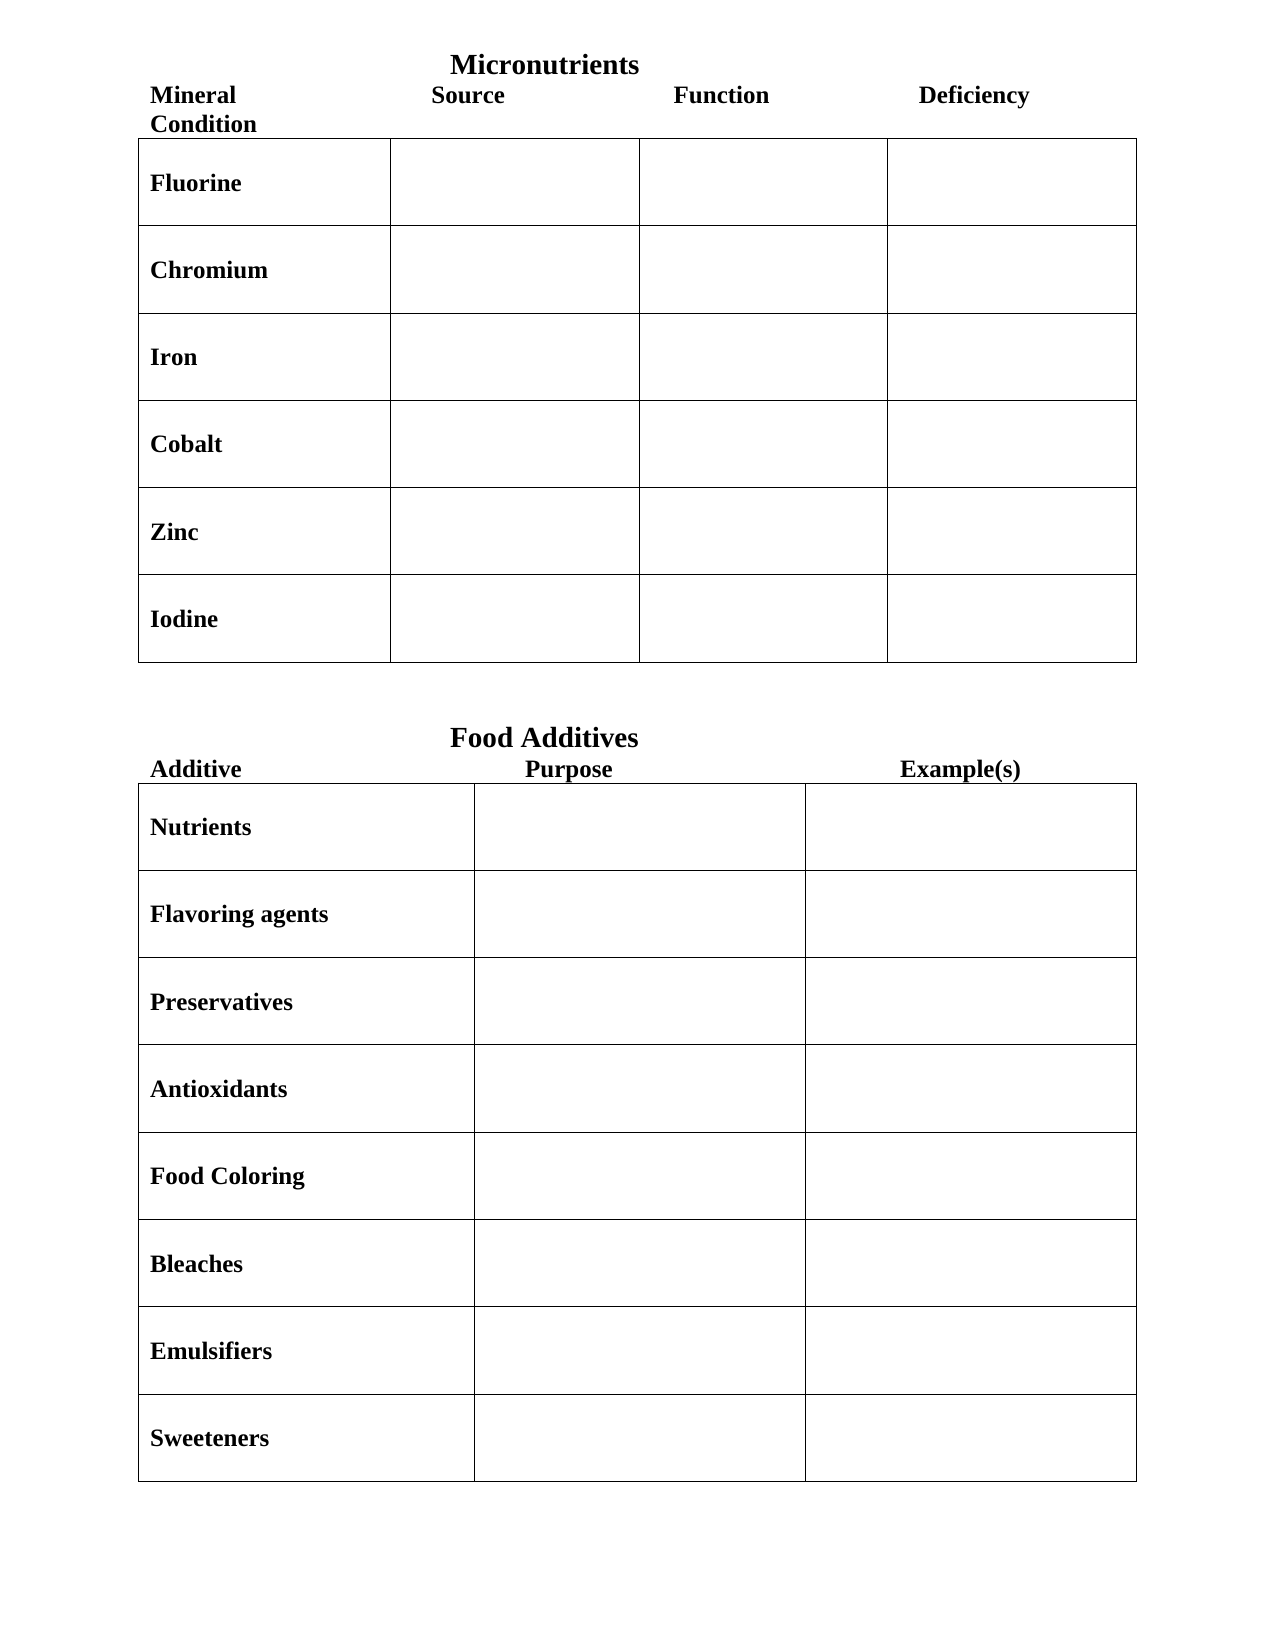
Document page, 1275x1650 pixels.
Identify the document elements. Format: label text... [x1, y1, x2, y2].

table_header [806, 784, 1136, 870]
table_cell Iodine [139, 575, 390, 662]
table_cell [391, 575, 639, 662]
table_cell [806, 1307, 1136, 1393]
table_cell Antioxidants [139, 1045, 474, 1132]
table_cell [806, 871, 1136, 957]
table_header Fluorine [139, 139, 390, 225]
text Additive Purpose Example(s) [150, 754, 1125, 782]
table_cell [475, 1307, 805, 1393]
table_cell Emulsifiers [139, 1307, 474, 1393]
table_cell [888, 575, 1136, 662]
table_cell Food Coloring [139, 1133, 474, 1219]
table_cell [391, 226, 639, 312]
table_cell Bleaches [139, 1220, 474, 1306]
text Micronutrients [150, 47, 1125, 80]
table_header Nutrients [139, 784, 474, 870]
table_cell Iron [139, 314, 390, 400]
text Food Additives [150, 720, 1125, 754]
table_header [391, 139, 639, 225]
table_header [640, 139, 887, 225]
table_cell [391, 401, 639, 487]
table_cell [475, 958, 805, 1044]
table_cell [888, 488, 1136, 574]
table_cell Preservatives [139, 958, 474, 1044]
table_header [888, 139, 1136, 225]
table_cell [475, 1220, 805, 1306]
table_cell [806, 958, 1136, 1044]
table_cell Cobalt [139, 401, 390, 487]
table_cell [640, 226, 887, 312]
table_cell [475, 1395, 805, 1481]
table_cell Chromium [139, 226, 390, 312]
table_cell Sweeteners [139, 1395, 474, 1481]
table_cell [391, 488, 639, 574]
table_cell [888, 226, 1136, 312]
table_cell [640, 314, 887, 400]
table_cell [391, 314, 639, 400]
table_cell [475, 1133, 805, 1219]
table_cell [640, 401, 887, 487]
table_cell Zinc [139, 488, 390, 574]
table_cell Flavoring agents [139, 871, 474, 957]
table_header [475, 784, 805, 870]
table_cell [806, 1220, 1136, 1306]
table_cell [888, 401, 1136, 487]
table_cell [806, 1395, 1136, 1481]
table_cell [475, 871, 805, 957]
table_cell [888, 314, 1136, 400]
table_cell [806, 1045, 1136, 1132]
table_cell [806, 1133, 1136, 1219]
table_cell [475, 1045, 805, 1132]
table_cell [640, 488, 887, 574]
table_cell [640, 575, 887, 662]
text Mineral Source Function Deficiency Condition [150, 80, 1125, 138]
